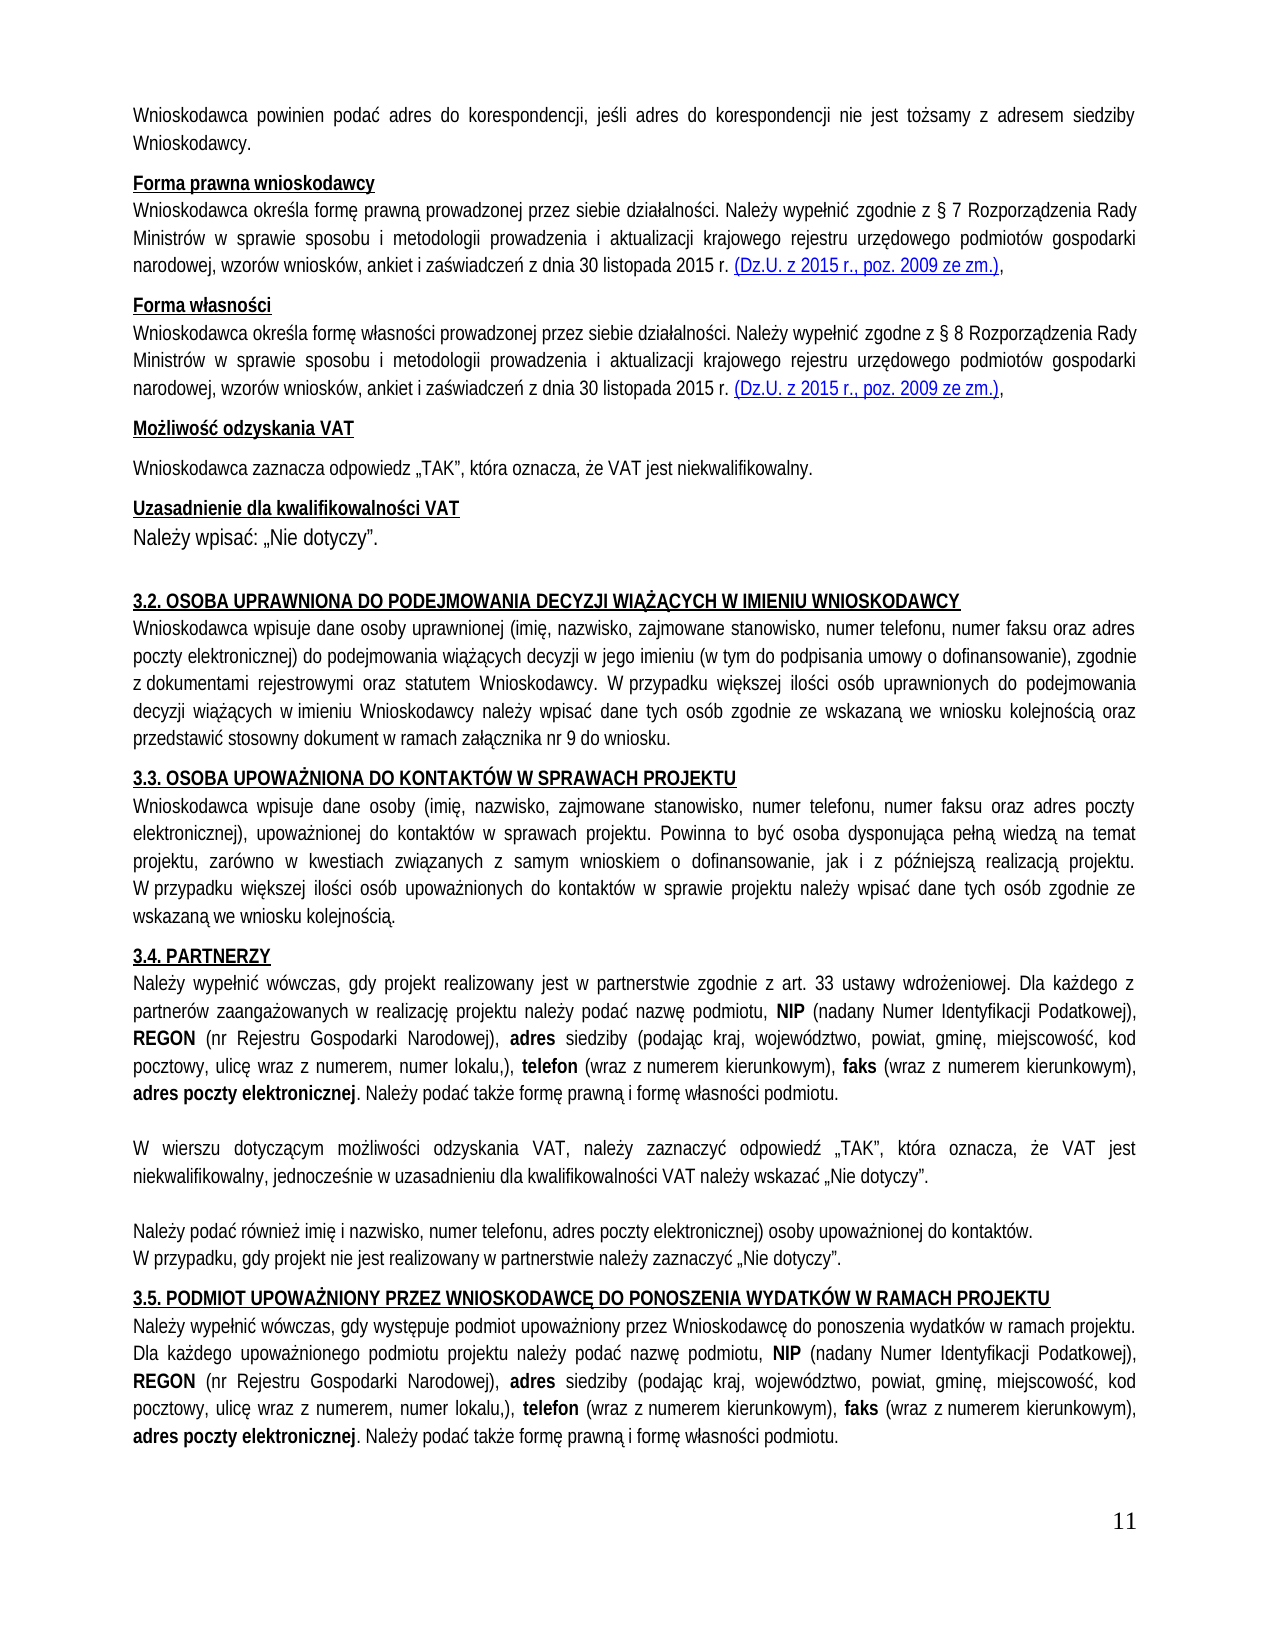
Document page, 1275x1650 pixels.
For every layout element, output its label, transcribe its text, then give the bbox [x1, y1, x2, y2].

text 3.2. OSOBA UPRAWNIONA DO PODEJMOWANIA DECYZJI WIĄŻĄCYCH W IMIENIU WNIOSKODAWCY [133, 589, 1137, 613]
text Wnioskodawca wpisuje dane osoby (imię, nazwisko, zajmowane stanowisko, numer telefonu, numer faksu oraz adres poczty elektronicznej), upoważnionej do kontaktów w sprawach projektu. Powinna to być osoba dysponująca pełną wiedzą na temat projektu, zarówno w kwestiach związanych z samym wnioskiem o dofinansowanie, jak i z późniejszą realizacją projektu. W przypadku większej ilości osób upoważnionych do kontaktów w sprawie projektu należy wpisać dane tych osób zgodnie ze wskazaną we wniosku kolejnością. [133, 794, 1137, 928]
text 3.5. PODMIOT UPOWAŻNIONY PRZEZ WNIOSKODAWCĘ DO PONOSZENIA WYDATKÓW W RAMACH PROJEKTU [133, 1286, 1137, 1310]
text Forma własności [133, 293, 1137, 317]
text 3.3. OSOBA UPOWAŻNIONA DO KONTAKTÓW W SPRAWACH PROJEKTU [133, 766, 1137, 790]
text Wnioskodawca zaznacza odpowiedz „TAK”, która oznacza, że VAT jest niekwalifikowalny. [133, 456, 1137, 480]
text Wnioskodawca określa formę prawną prowadzonej przez siebie działalności. Należy wypełnić zgodnie z § 7 Rozporządzenia Rady Ministrów w sprawie sposobu i metodologii prowadzenia i aktualizacji krajowego rejestru urzędowego podmiotów gospodarki narodowej, wzorów wniosków, ankiet i zaświadczeń z dnia 30 listopada 2015 r. (Dz.U. z 2015 r., poz. 2009 ze zm.), [133, 198, 1137, 277]
text W przypadku, gdy projekt nie jest realizowany w partnerstwie należy zaznaczyć „Nie dotyczy”. [133, 1246, 1137, 1270]
text Należy wpisać: „Nie dotyczy”. [133, 523, 1137, 550]
text Wnioskodawca wpisuje dane osoby uprawnionej (imię, nazwisko, zajmowane stanowisko, numer telefonu, numer faksu oraz adres poczty elektronicznej) do podejmowania wiążących decyzji w jego imieniu (w tym do podpisania umowy o dofinansowanie), zgodnie z dokumentami rejestrowymi oraz statutem Wnioskodawcy. W przypadku większej ilości osób uprawnionych do podejmowania decyzji wiążących w imieniu Wnioskodawcy należy wpisać dane tych osób zgodnie ze wskazaną we wniosku kolejnością oraz przedstawić stosowny dokument w ramach załącznika nr 9 do wniosku. [133, 616, 1137, 750]
text Możliwość odzyskania VAT [133, 416, 1137, 440]
text Uzasadnienie dla kwalifikowalności VAT [133, 496, 1137, 520]
text Wnioskodawca powinien podać adres do korespondencji, jeśli adres do korespondencji nie jest tożsamy z adresem siedziby Wnioskodawcy. [133, 103, 1137, 155]
text Forma prawna wnioskodawcy [133, 171, 1137, 195]
text Wnioskodawca określa formę własności prowadzonej przez siebie działalności. Należy wypełnić zgodne z § 8 Rozporządzenia Rady Ministrów w sprawie sposobu i metodologii prowadzenia i aktualizacji krajowego rejestru urzędowego podmiotów gospodarki narodowej, wzorów wniosków, ankiet i zaświadczeń z dnia 30 listopada 2015 r. (Dz.U. z 2015 r., poz. 2009 ze zm.), [133, 321, 1137, 400]
text 3.4. PARTNERZY [133, 944, 1137, 968]
text Należy podać również imię i nazwisko, numer telefonu, adres poczty elektronicznej) osoby upoważnionej do kontaktów. [133, 1219, 1137, 1243]
text Należy wypełnić wówczas, gdy występuje podmiot upoważniony przez Wnioskodawcę do ponoszenia wydatków w ramach projektu. Dla każdego upoważnionego podmiotu projektu należy podać nazwę podmiotu, NIP (nadany Numer Identyfikacji Podatkowej), REGON (nr Rejestru Gospodarki Narodowej), adres siedziby (podając kraj, województwo, powiat, gminę, miejscowość, kod pocztowy, ulicę wraz z numerem, numer lokalu,), telefon (wraz z numerem kierunkowym), faks (wraz z numerem kierunkowym), adres poczty elektronicznej. Należy podać także formę prawną i formę własności podmiotu. [133, 1314, 1137, 1448]
text Należy wypełnić wówczas, gdy projekt realizowany jest w partnerstwie zgodnie z art. 33 ustawy wdrożeniowej. Dla każdego z partnerów zaangażowanych w realizację projektu należy podać nazwę podmiotu, NIP (nadany Numer Identyfikacji Podatkowej), REGON (nr Rejestru Gospodarki Narodowej), adres siedziby (podając kraj, województwo, powiat, gminę, miejscowość, kod pocztowy, ulicę wraz z numerem, numer lokalu,), telefon (wraz z numerem kierunkowym), faks (wraz z numerem kierunkowym), adres poczty elektronicznej. Należy podać także formę prawną i formę własności podmiotu. [133, 971, 1137, 1105]
